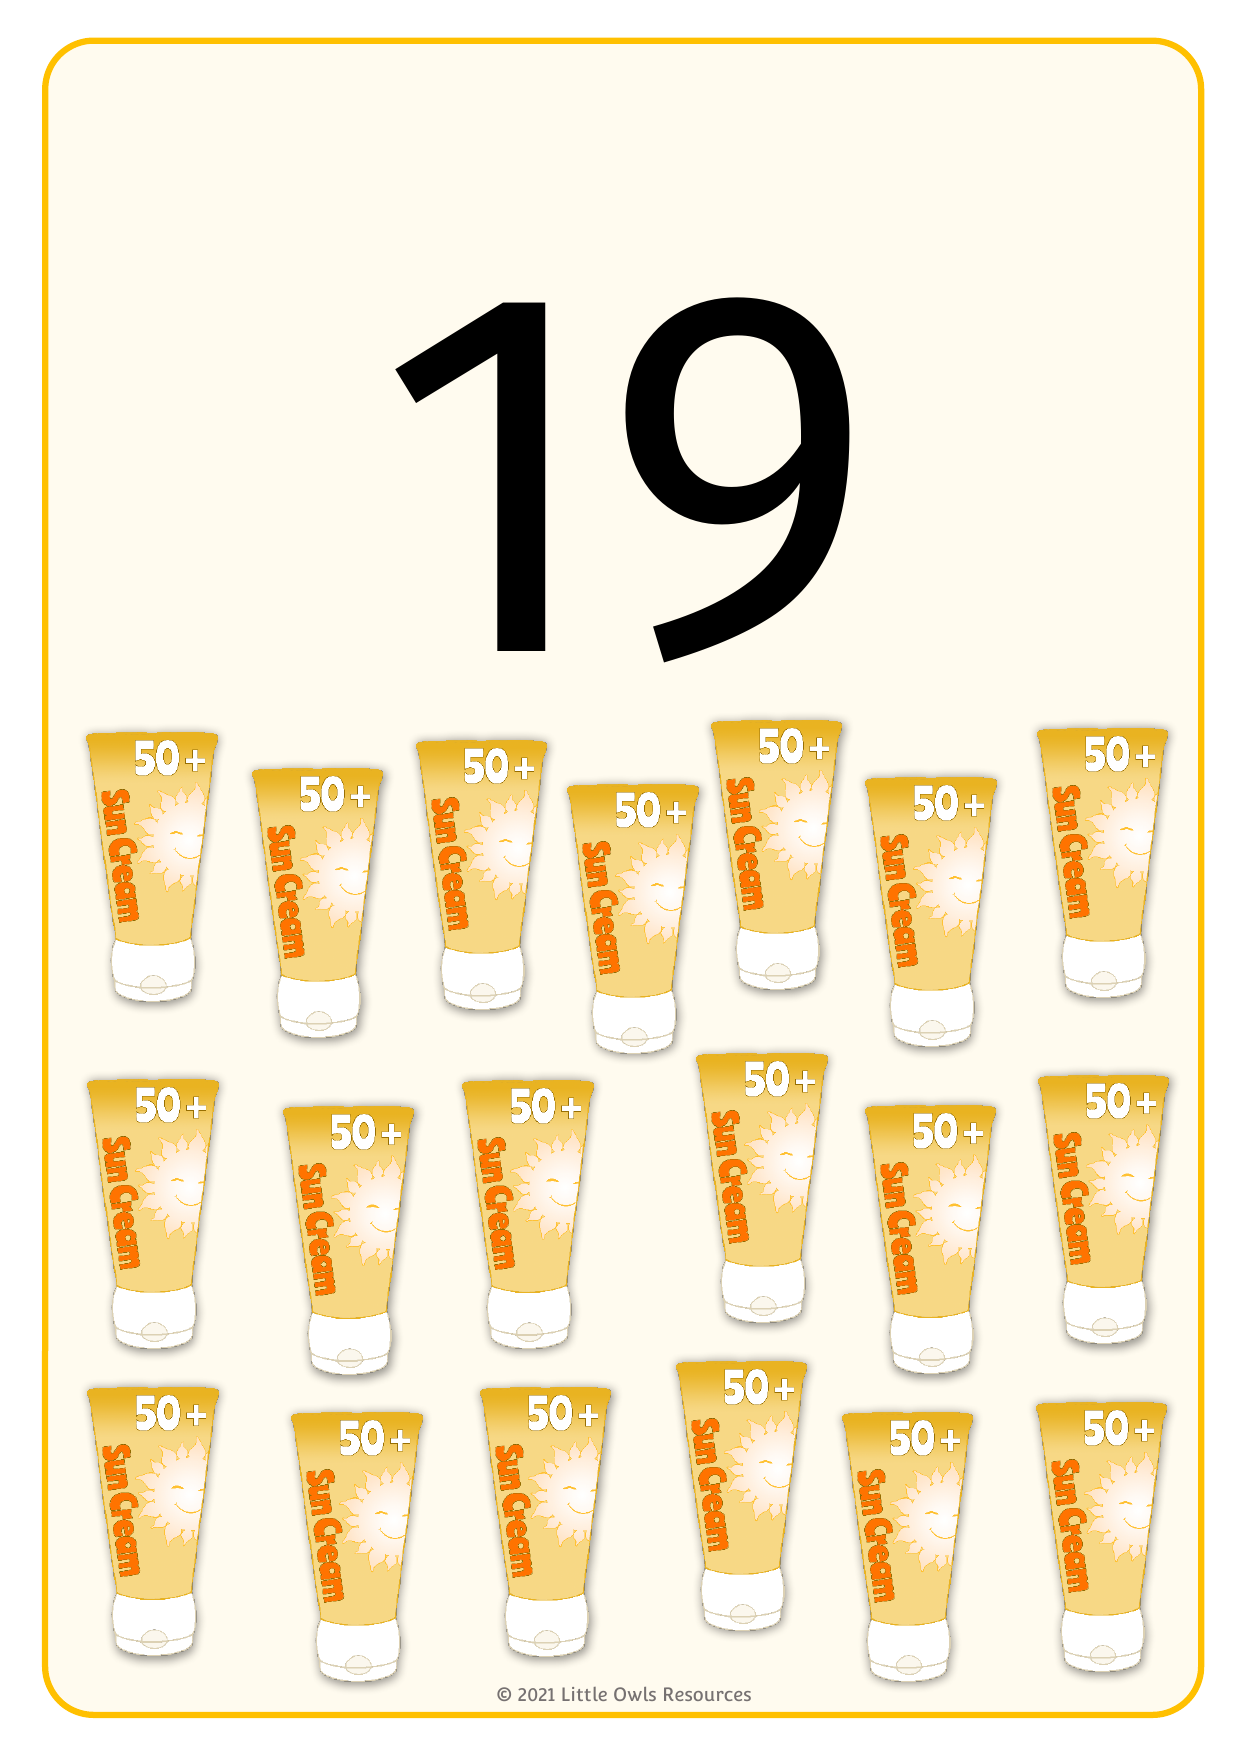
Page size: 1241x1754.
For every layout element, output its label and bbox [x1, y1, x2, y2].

picture [462, 1080, 594, 1349]
picture [676, 1361, 807, 1631]
picture [842, 1412, 973, 1682]
picture [87, 1387, 219, 1656]
picture [283, 1106, 414, 1375]
picture [865, 777, 997, 1047]
picture [865, 1105, 996, 1374]
picture [480, 1387, 611, 1657]
picture [1036, 1402, 1167, 1672]
picture [291, 1412, 423, 1682]
picture [416, 740, 547, 1010]
picture [252, 768, 383, 1038]
picture [87, 1079, 219, 1349]
picture [1038, 1075, 1169, 1344]
picture [567, 784, 828, 1323]
picture [1037, 728, 1168, 998]
picture [711, 720, 842, 990]
picture [86, 732, 218, 1002]
